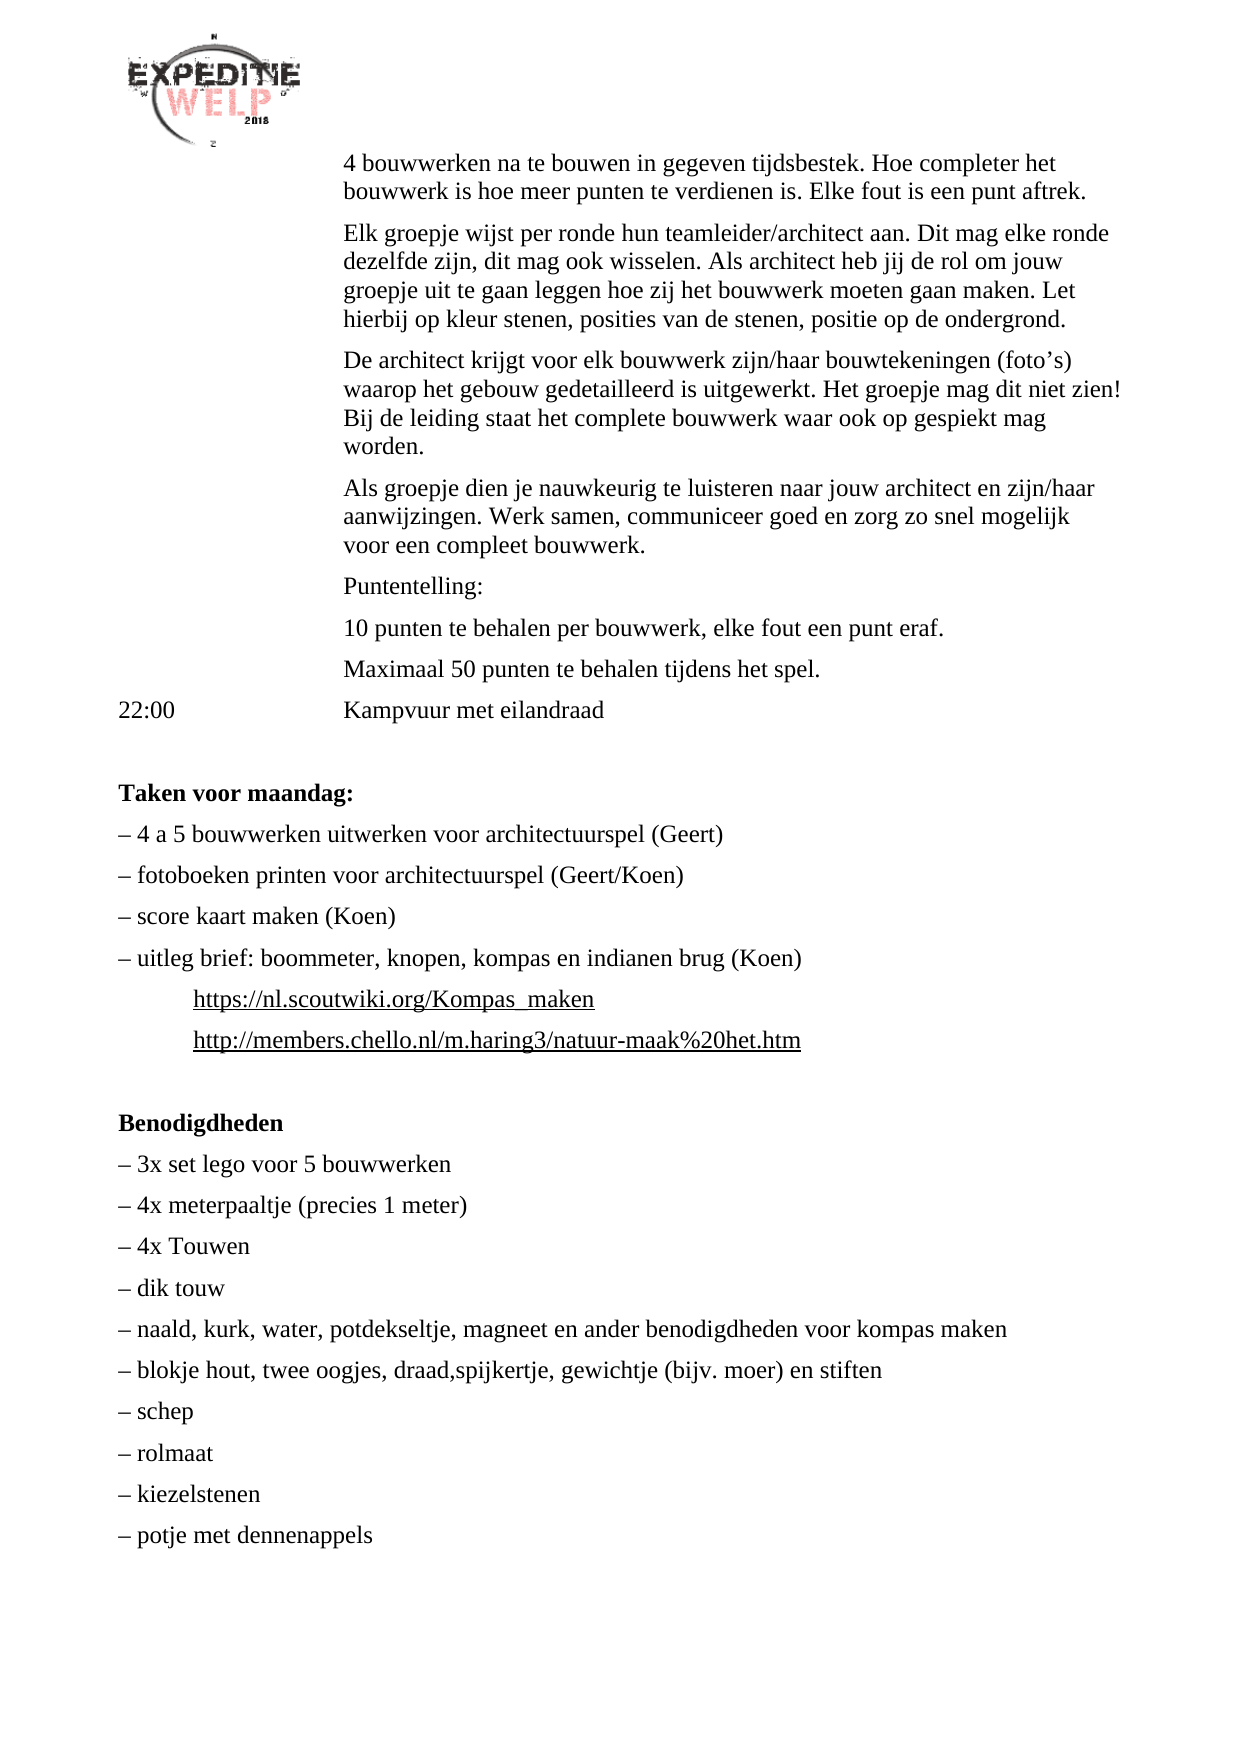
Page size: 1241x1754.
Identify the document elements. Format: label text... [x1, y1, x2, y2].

text Benodigdheden [118, 1108, 1122, 1136]
text Elk groepje wijst per ronde hun teamleider/architect aan. Dit mag elke ronde dezelfde zijn, dit mag ook wisselen. Als architect heb jij de rol om jouw groepje uit te gaan leggen hoe zij het bouwwerk moeten gaan maken. Let hierbij op kleur stenen, posities van de stenen, positie op de ondergrond. [118, 218, 1122, 333]
text – rolmaat [118, 1438, 1122, 1466]
text 4 bouwwerken na te bouwen in gegeven tijdsbestek. Hoe completer het bouwwerk is hoe meer punten te verdienen is. Elke fout is een punt aftrek. [118, 148, 1122, 205]
text – blokje hout, twee oogjes, draad,spijkertje, gewichtje (bijv. moer) en stiften [118, 1355, 1122, 1384]
text De architect krijgt voor elk bouwwerk zijn/haar bouwtekeningen (foto’s) waarop het gebouw gedetailleerd is uitgewerkt. Het groepje mag dit niet zien! Bij de leiding staat het complete bouwwerk waar ook op gespiekt mag worden. [118, 345, 1122, 460]
text – score kaart maken (Koen) [118, 901, 1122, 930]
text – 4x Touwen [118, 1231, 1122, 1260]
text 22:00 Kampvuur met eilandraad [118, 695, 1122, 724]
text http://members.chello.nl/m.haring3/natuur-maak%20het.htm [118, 1025, 1122, 1054]
text https://nl.scoutwiki.org/Kompas_maken [118, 984, 1122, 1013]
text Als groepje dien je nauwkeurig te luisteren naar jouw architect en zijn/haar aanwijzingen. Werk samen, communiceer goed en zorg zo snel mogelijk voor een compleet bouwwerk. [118, 473, 1122, 559]
text Puntentelling: [118, 571, 1122, 600]
text – 3x set lego voor 5 bouwwerken [118, 1149, 1122, 1178]
text – kiezelstenen [118, 1479, 1122, 1508]
picture [118, 28, 304, 148]
text – dik touw [118, 1273, 1122, 1301]
text Taken voor maandag: [118, 778, 1122, 806]
text – uitleg brief: boommeter, knopen, kompas en indianen brug (Koen) [118, 943, 1122, 971]
text 10 punten te behalen per bouwwerk, elke fout een punt eraf. [118, 613, 1122, 641]
text – naald, kurk, water, potdekseltje, magneet en ander benodigdheden voor kompas maken [118, 1314, 1122, 1343]
text – 4 a 5 bouwwerken uitwerken voor architectuurspel (Geert) [118, 819, 1122, 848]
text – fotoboeken printen voor architectuurspel (Geert/Koen) [118, 860, 1122, 889]
text – schep [118, 1396, 1122, 1425]
text – 4x meterpaaltje (precies 1 meter) [118, 1190, 1122, 1219]
text – potje met dennenappels [118, 1520, 1122, 1549]
text Maximaal 50 punten te behalen tijdens het spel. [118, 654, 1122, 683]
